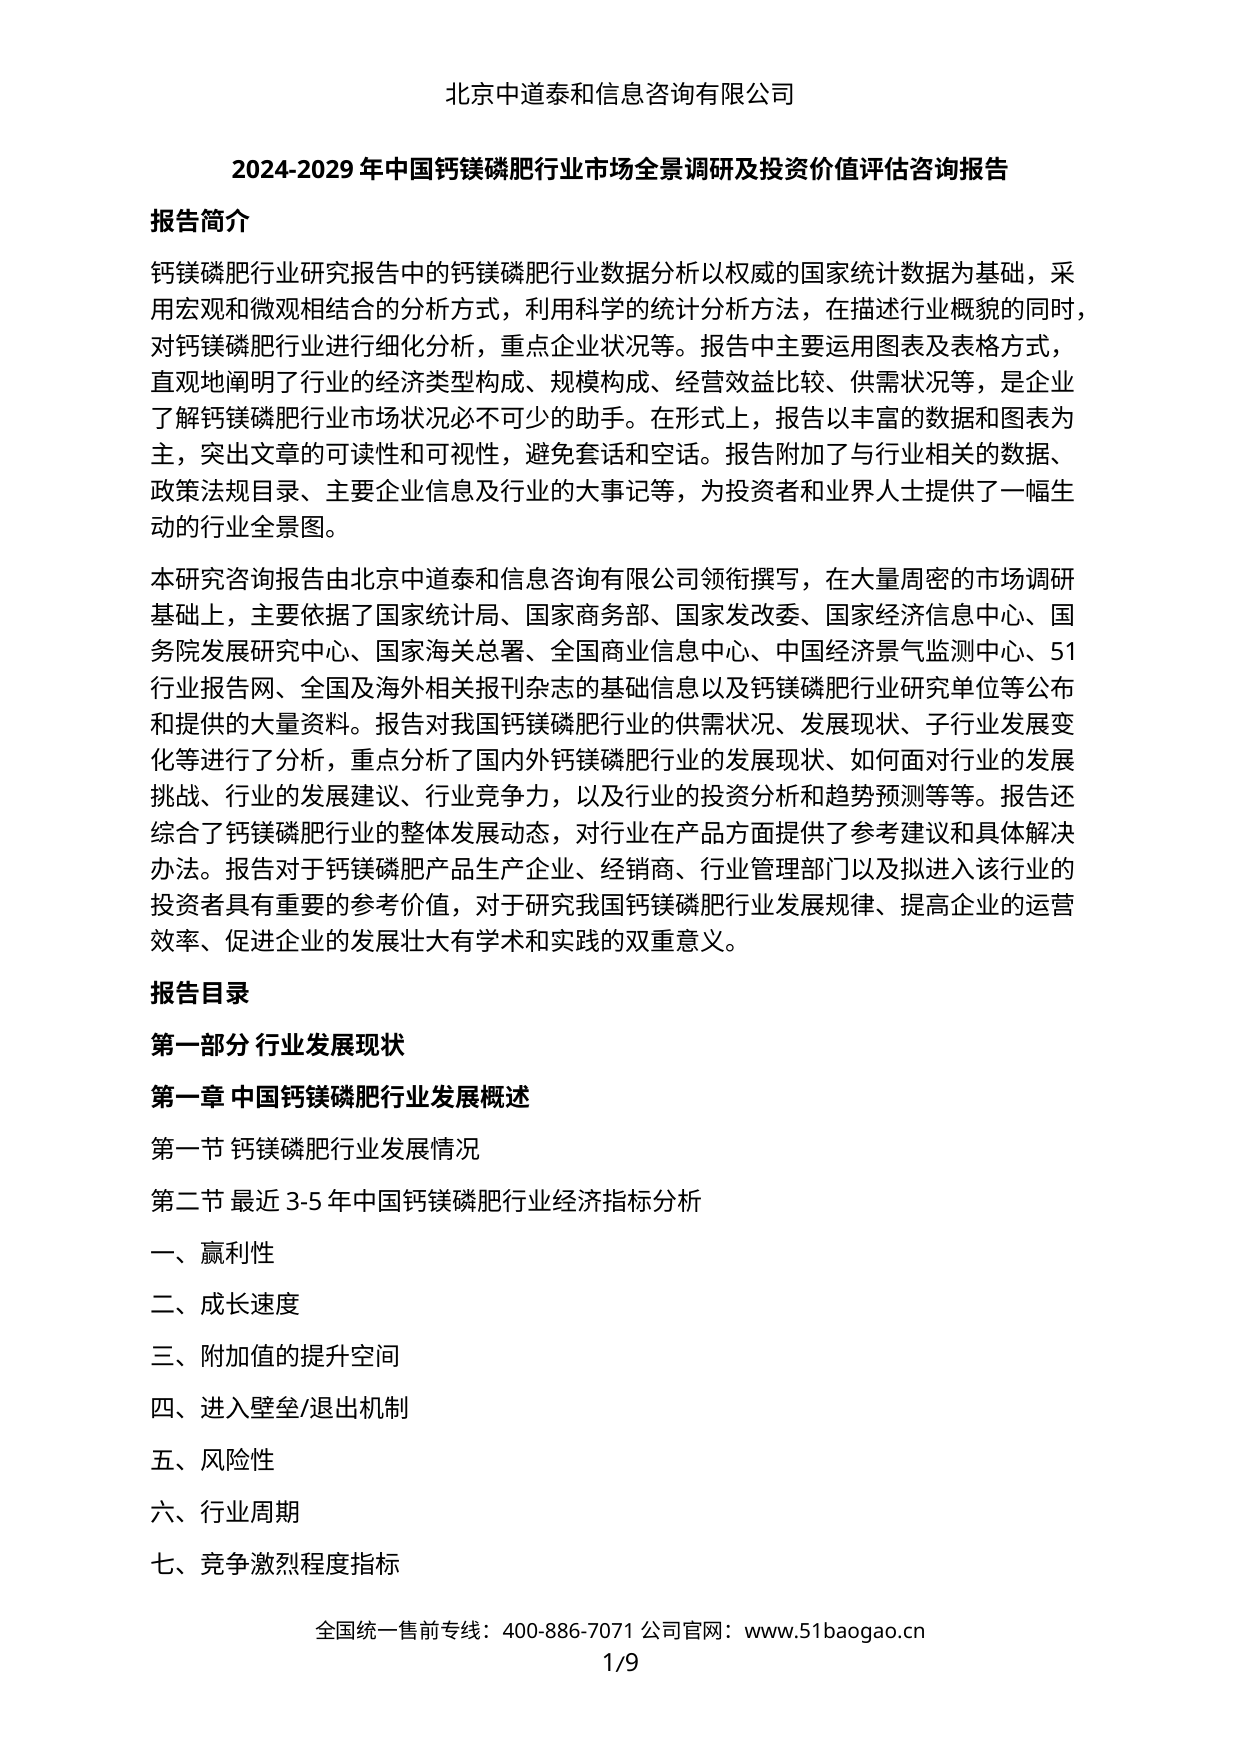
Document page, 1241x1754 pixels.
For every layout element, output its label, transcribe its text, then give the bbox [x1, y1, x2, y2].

text 第一部分 行业发展现状 [150, 1026, 1090, 1062]
text 第一节 钙镁磷肥行业发展情况 [150, 1129, 1090, 1166]
text 第二节 最近3-5年中国钙镁磷肥行业经济指标分析 [150, 1181, 1090, 1217]
text 第一章 中国钙镁磷肥行业发展概述 [150, 1077, 1090, 1114]
text 2024-2029年中国钙镁磷肥行业市场全景调研及投资价值评估咨询报告 [150, 150, 1090, 186]
text 钙镁磷肥行业研究报告中的钙镁磷肥行业数据分析以权威的国家统计数据为基础，采用宏观和微观相结合的分析方式，利用科学的统计分析方法，在描述行业概貌的同时，对钙镁磷肥行业进行细化分析，重点企业状况等。报告中主要运用图表及表格方式，直观地阐明了行业的经济类型构成、规模构成、经营效益比较、供需状况等，是企业了解钙镁磷肥行业市场状况必不可少的助手。在形式上，报告以丰富的数据和图表为主，突出文章的可读性和可视性，避免套话和空话。报告附加了与行业相关的数据、政策法规目录、主要企业信息及行业的大事记等，为投资者和业界人士提供了一幅生动的行业全景图。 [150, 254, 1090, 544]
text 二、成长速度 [150, 1285, 1090, 1321]
text 一、赢利性 [150, 1233, 1090, 1269]
text 本研究咨询报告由北京中道泰和信息咨询有限公司领衔撰写，在大量周密的市场调研基础上，主要依据了国家统计局、国家商务部、国家发改委、国家经济信息中心、国务院发展研究中心、国家海关总署、全国商业信息中心、中国经济景气监测中心、51行业报告网、全国及海外相关报刊杂志的基础信息以及钙镁磷肥行业研究单位等公布和提供的大量资料。报告对我国钙镁磷肥行业的供需状况、发展现状、子行业发展变化等进行了分析，重点分析了国内外钙镁磷肥行业的发展现状、如何面对行业的发展挑战、行业的发展建议、行业竞争力，以及行业的投资分析和趋势预测等等。报告还综合了钙镁磷肥行业的整体发展动态，对行业在产品方面提供了参考建议和具体解决办法。报告对于钙镁磷肥产品生产企业、经销商、行业管理部门以及拟进入该行业的投资者具有重要的参考价值，对于研究我国钙镁磷肥行业发展规律、提高企业的运营效率、促进企业的发展壮大有学术和实践的双重意义。 [150, 559, 1090, 958]
text 七、竞争激烈程度指标 [150, 1544, 1090, 1581]
text 报告目录 [150, 974, 1090, 1010]
text 三、附加值的提升空间 [150, 1337, 1090, 1373]
text 六、行业周期 [150, 1492, 1090, 1529]
text 五、风险性 [150, 1441, 1090, 1477]
text 报告简介 [150, 202, 1090, 238]
text 四、进入壁垒/退出机制 [150, 1389, 1090, 1425]
